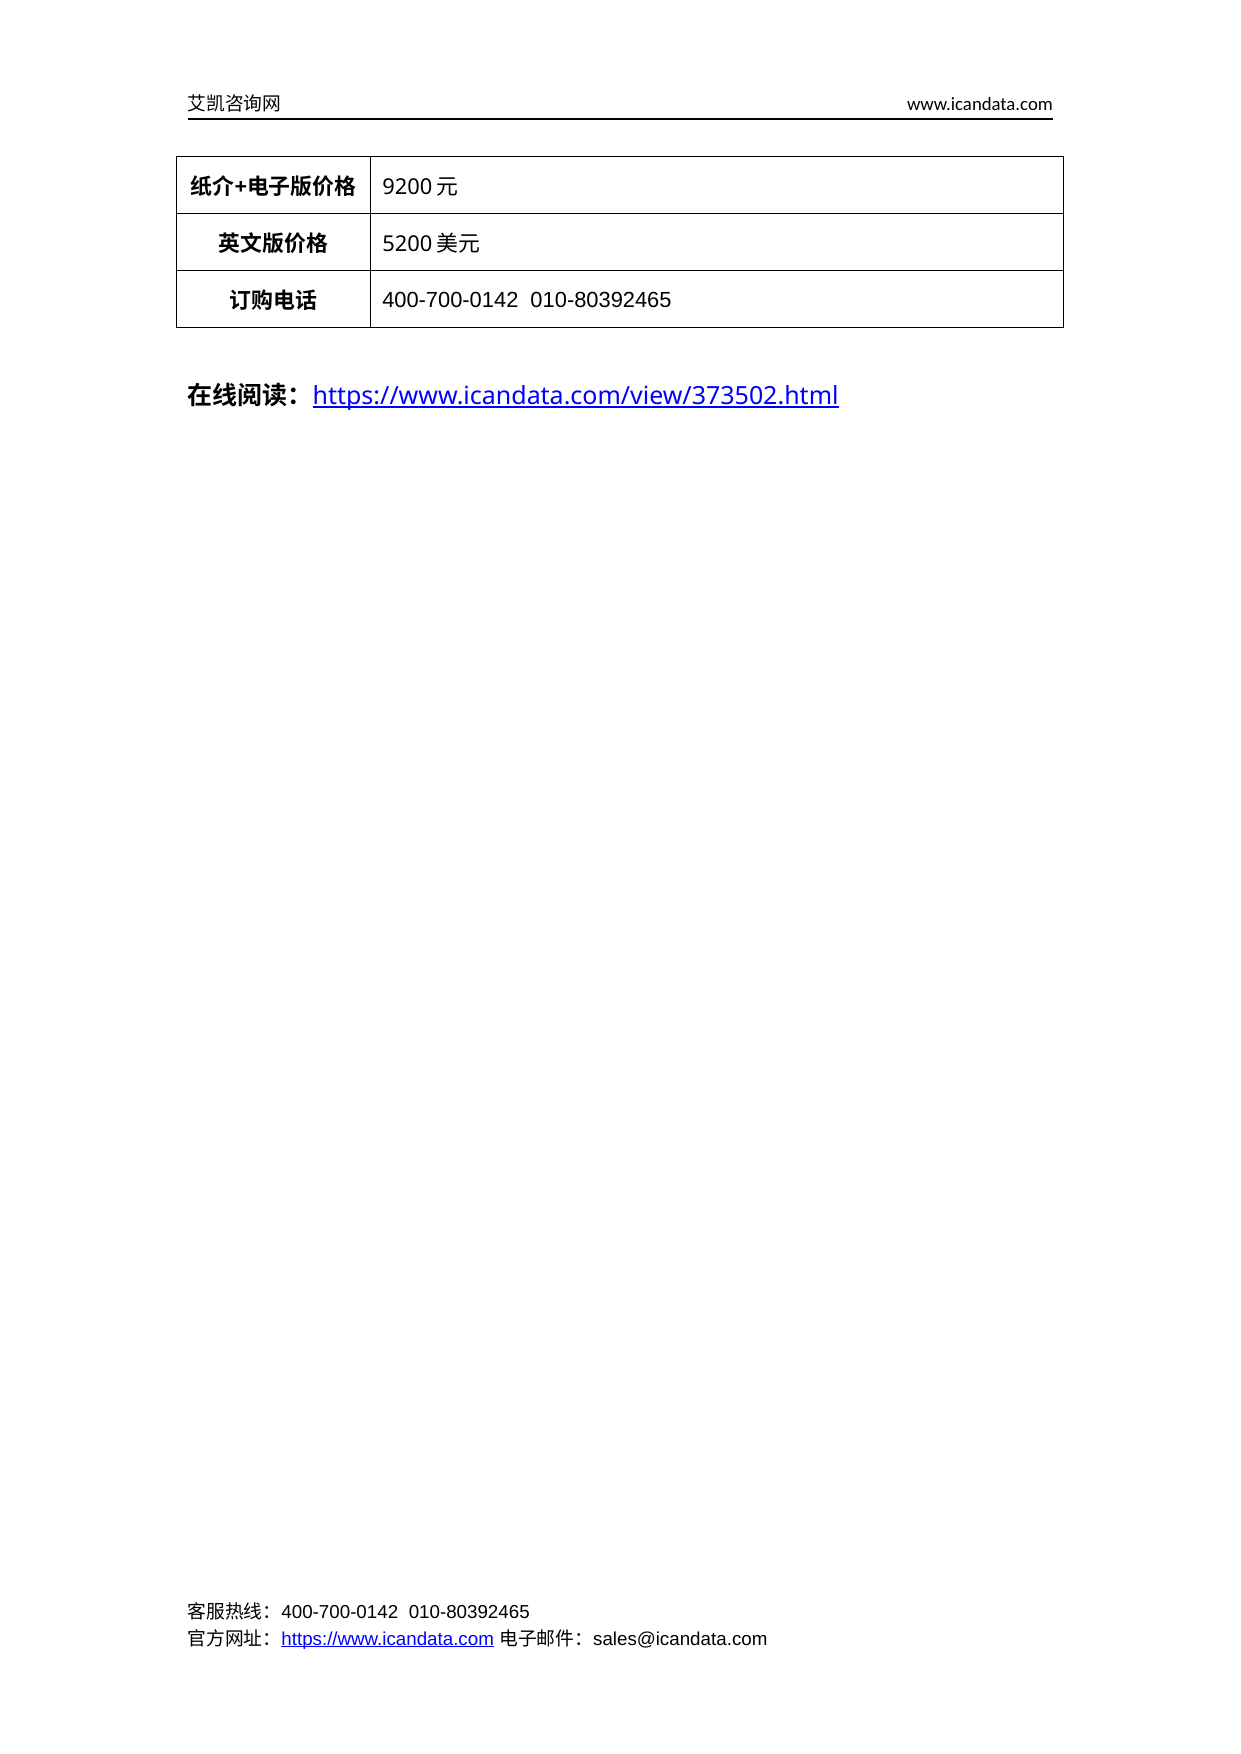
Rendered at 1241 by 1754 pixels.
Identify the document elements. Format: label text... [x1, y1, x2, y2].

table_cell 5200美元 [371, 214, 1063, 270]
table_cell 400-700-0142 010-80392465 [371, 271, 1063, 327]
table_cell 9200元 [371, 157, 1063, 213]
table_cell 订购电话 [177, 271, 370, 327]
table_cell 英文版价格 [177, 214, 370, 270]
table_cell 纸介+电子版价格 [177, 157, 370, 213]
text 在线阅读：https://www.icandata.com/view/373502.html [187, 361, 1053, 426]
